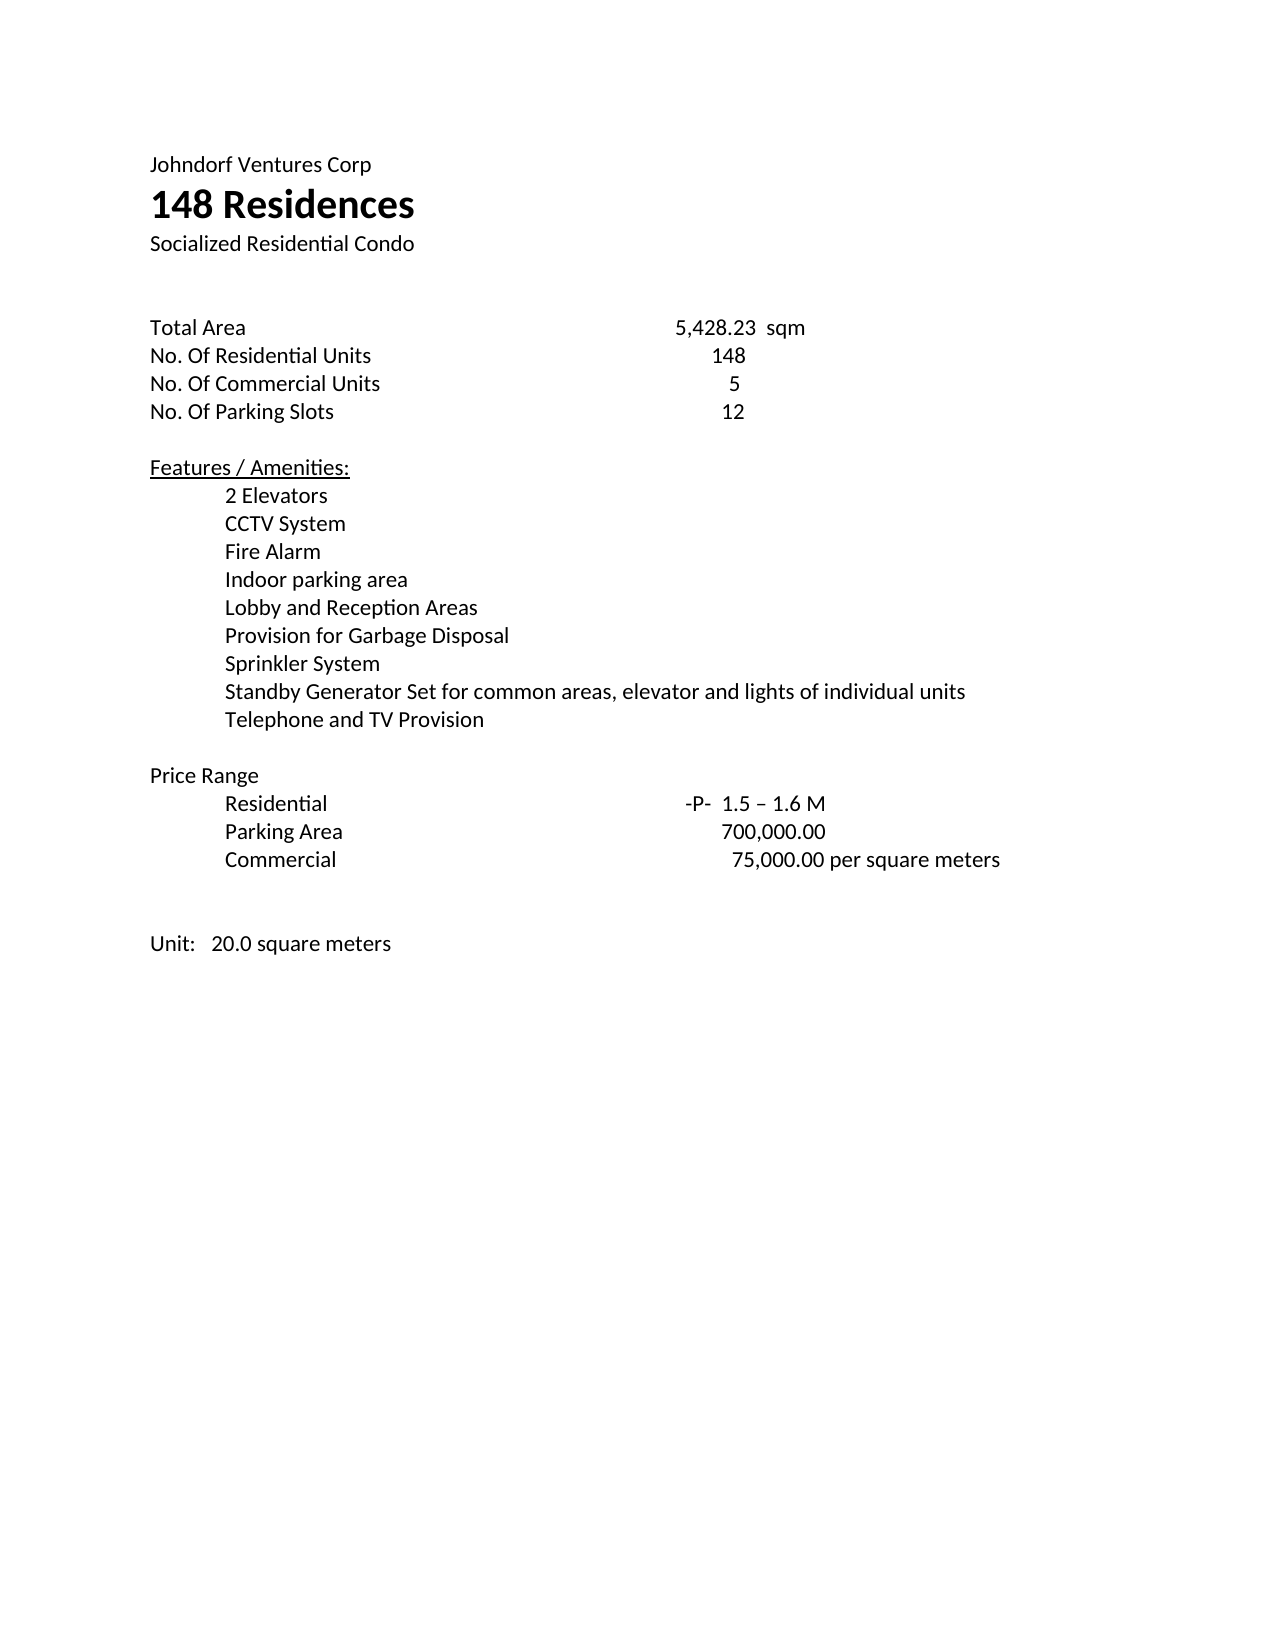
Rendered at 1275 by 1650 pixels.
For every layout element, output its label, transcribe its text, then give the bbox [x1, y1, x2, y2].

text Lobby and Reception Areas [150, 593, 1125, 621]
text Provision for Garbage Disposal [150, 621, 1125, 649]
text Standby Generator Set for common areas, elevator and lights of individual units [150, 677, 1125, 705]
text Parking Area 700,000.00 [150, 817, 1125, 845]
text Price Range [150, 761, 1125, 789]
text Sprinkler System [150, 649, 1125, 677]
text Fire Alarm [150, 537, 1125, 565]
text Total Area 5,428.23 sqm [150, 313, 1125, 341]
text Johndorf Ventures Corp [150, 150, 1125, 178]
text Residential -P- 1.5 – 1.6 M [150, 789, 1125, 817]
text Commercial 75,000.00 per square meters [150, 845, 1125, 873]
text No. Of Commercial Units 5 [150, 369, 1125, 397]
text Telephone and TV Provision [150, 705, 1125, 733]
text No. Of Parking Slots 12 [150, 397, 1125, 425]
text 2 Elevators [150, 481, 1125, 509]
text No. Of Residential Units 148 [150, 341, 1125, 369]
text CCTV System [150, 509, 1125, 537]
text Features / Amenities: [150, 453, 1125, 481]
text Indoor parking area [150, 565, 1125, 593]
text Socialized Residential Condo [150, 229, 1125, 257]
text 148 Residences [150, 178, 1125, 229]
text Unit: 20.0 square meters [150, 929, 1125, 957]
